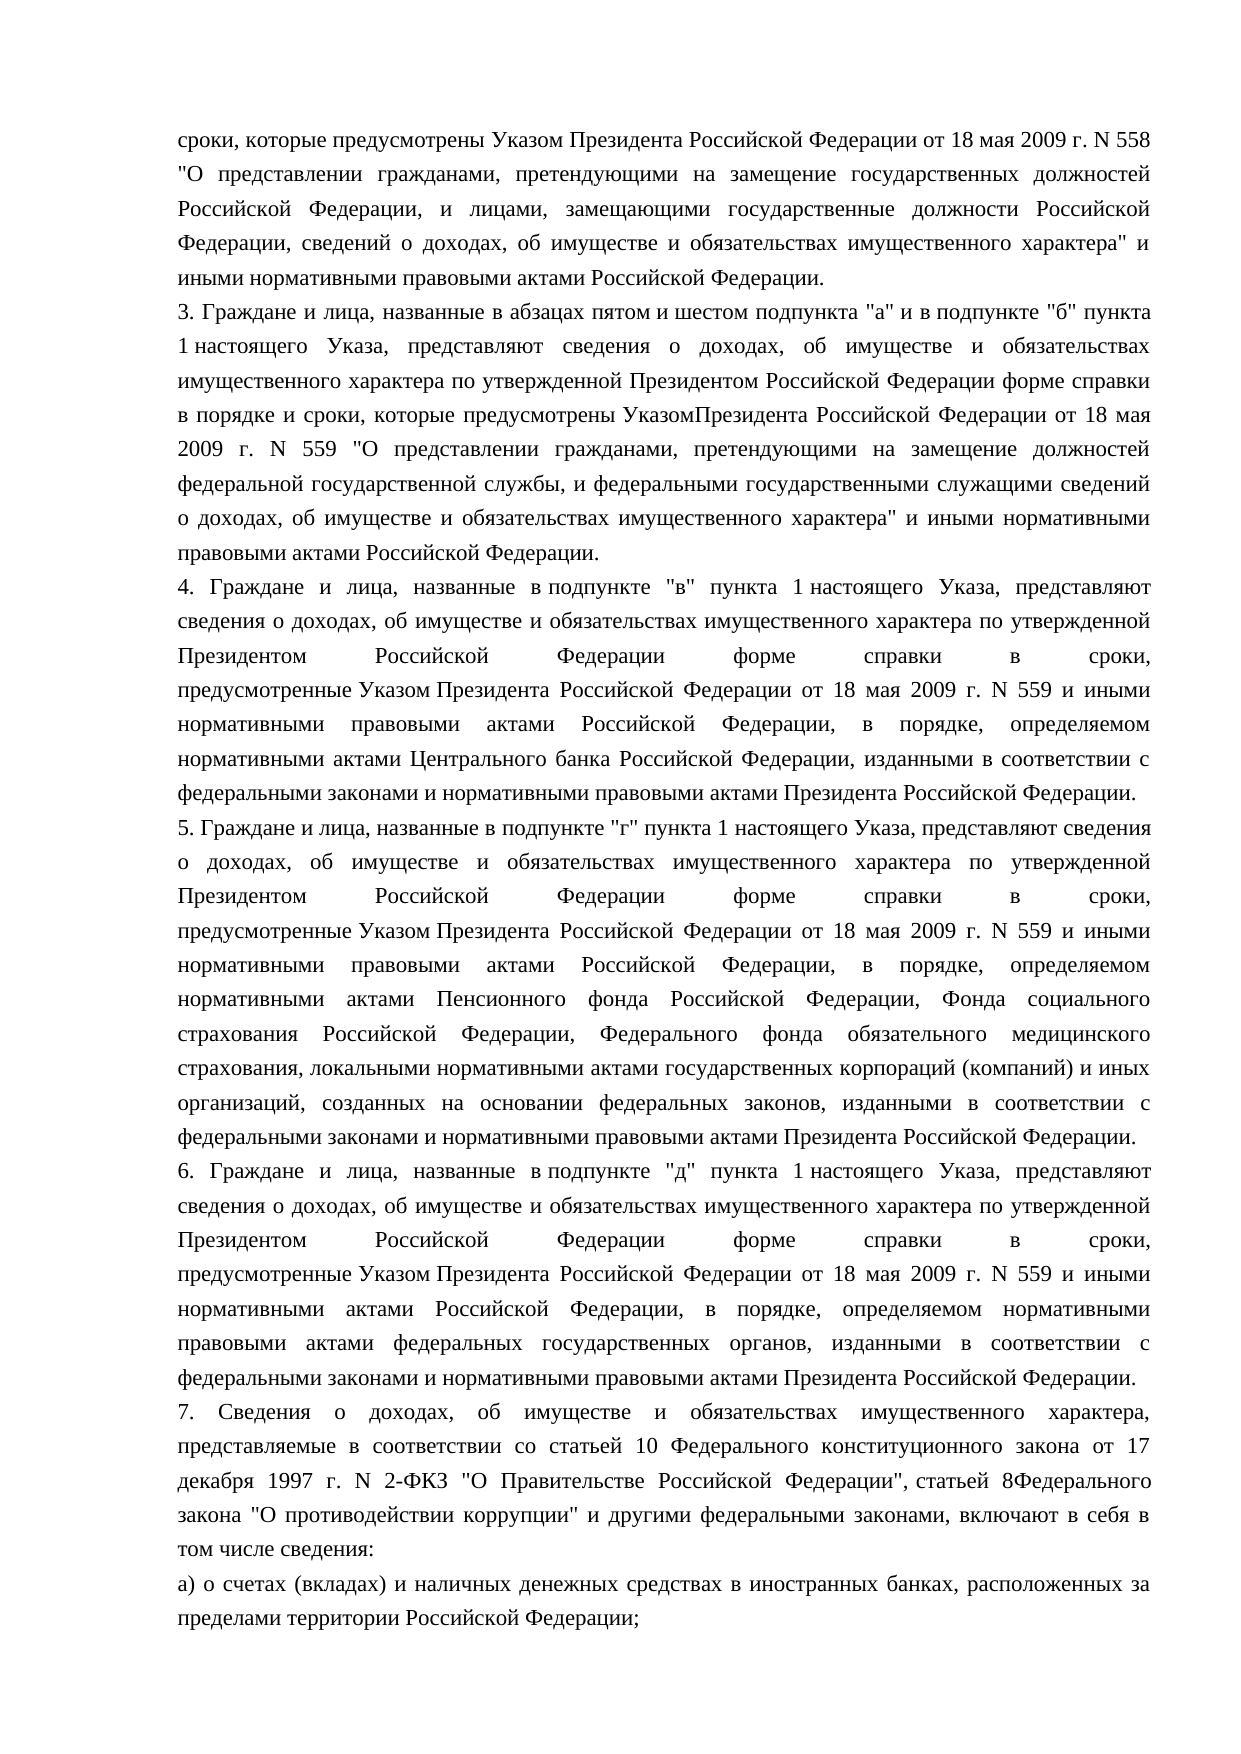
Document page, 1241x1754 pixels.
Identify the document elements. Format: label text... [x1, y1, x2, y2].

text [177, 118, 1152, 290]
text 4. Граждане и лица, названные в подпункте "в" пункта 1 настоящего Указа, представляют сведения о доходах, об имуществе и обязательствах имущественного характера по утвержденной Президентом Российской Федерации форме справки в сроки, предусмотренные Указом Президента Российской Федерации от 18 мая 2009 г. N 559 и иными нормативными правовыми актами Российской Федерации, в порядке, определяемом нормативными актами Центрального банка Российской Федерации, изданными в соответствии с федеральными законами и нормативными правовыми актами Президента Российской Федерации. [177, 565, 1152, 806]
text 3. Граждане и лица, названные в абзацах пятом и шестом подпункта "а" и в подпункте "б" пункта 1 настоящего Указа, представляют сведения о доходах, об имуществе и обязательствах имущественного характера по утвержденной Президентом Российской Федерации форме справки в порядке и сроки, которые предусмотрены УказомПрезидента Российской Федерации от 18 мая 2009 г. N 559 "О представлении гражданами, претендующими на замещение должностей федеральной государственной службы, и федеральными государственными служащими сведений о доходах, об имуществе и обязательствах имущественного характера" и иными нормативными правовыми актами Российской Федерации. [177, 290, 1152, 565]
text 7. Сведения о доходах, об имуществе и обязательствах имущественного характера, представляемые в соответствии со статьей 10 Федерального конституционного закона от 17 декабря 1997 г. N 2-ФКЗ "О Правительстве Российской Федерации", статьей 8Федерального закона "О противодействии коррупции" и другими федеральными законами, включают в себя в том числе сведения: [177, 1390, 1152, 1562]
text а) о счетах (вкладах) и наличных денежных средствах в иностранных банках, расположенных за пределами территории Российской Федерации; [177, 1562, 1152, 1631]
text 6. Граждане и лица, названные в подпункте "д" пункта 1 настоящего Указа, представляют сведения о доходах, об имуществе и обязательствах имущественного характера по утвержденной Президентом Российской Федерации форме справки в сроки, предусмотренные Указом Президента Российской Федерации от 18 мая 2009 г. N 559 и иными нормативными актами Российской Федерации, в порядке, определяемом нормативными правовыми актами федеральных государственных органов, изданными в соответствии с федеральными законами и нормативными правовыми актами Президента Российской Федерации. [177, 1149, 1152, 1390]
text 5. Граждане и лица, названные в подпункте "г" пункта 1 настоящего Указа, представляют сведения о доходах, об имуществе и обязательствах имущественного характера по утвержденной Президентом Российской Федерации форме справки в сроки, предусмотренные Указом Президента Российской Федерации от 18 мая 2009 г. N 559 и иными нормативными правовыми актами Российской Федерации, в порядке, определяемом нормативными актами Пенсионного фонда Российской Федерации, Фонда социального страхования Российской Федерации, Федерального фонда обязательного медицинского страхования, локальными нормативными актами государственных корпораций (компаний) и иных организаций, созданных на основании федеральных законов, изданными в соответствии с федеральными законами и нормативными правовыми актами Президента Российской Федерации. [177, 806, 1152, 1149]
